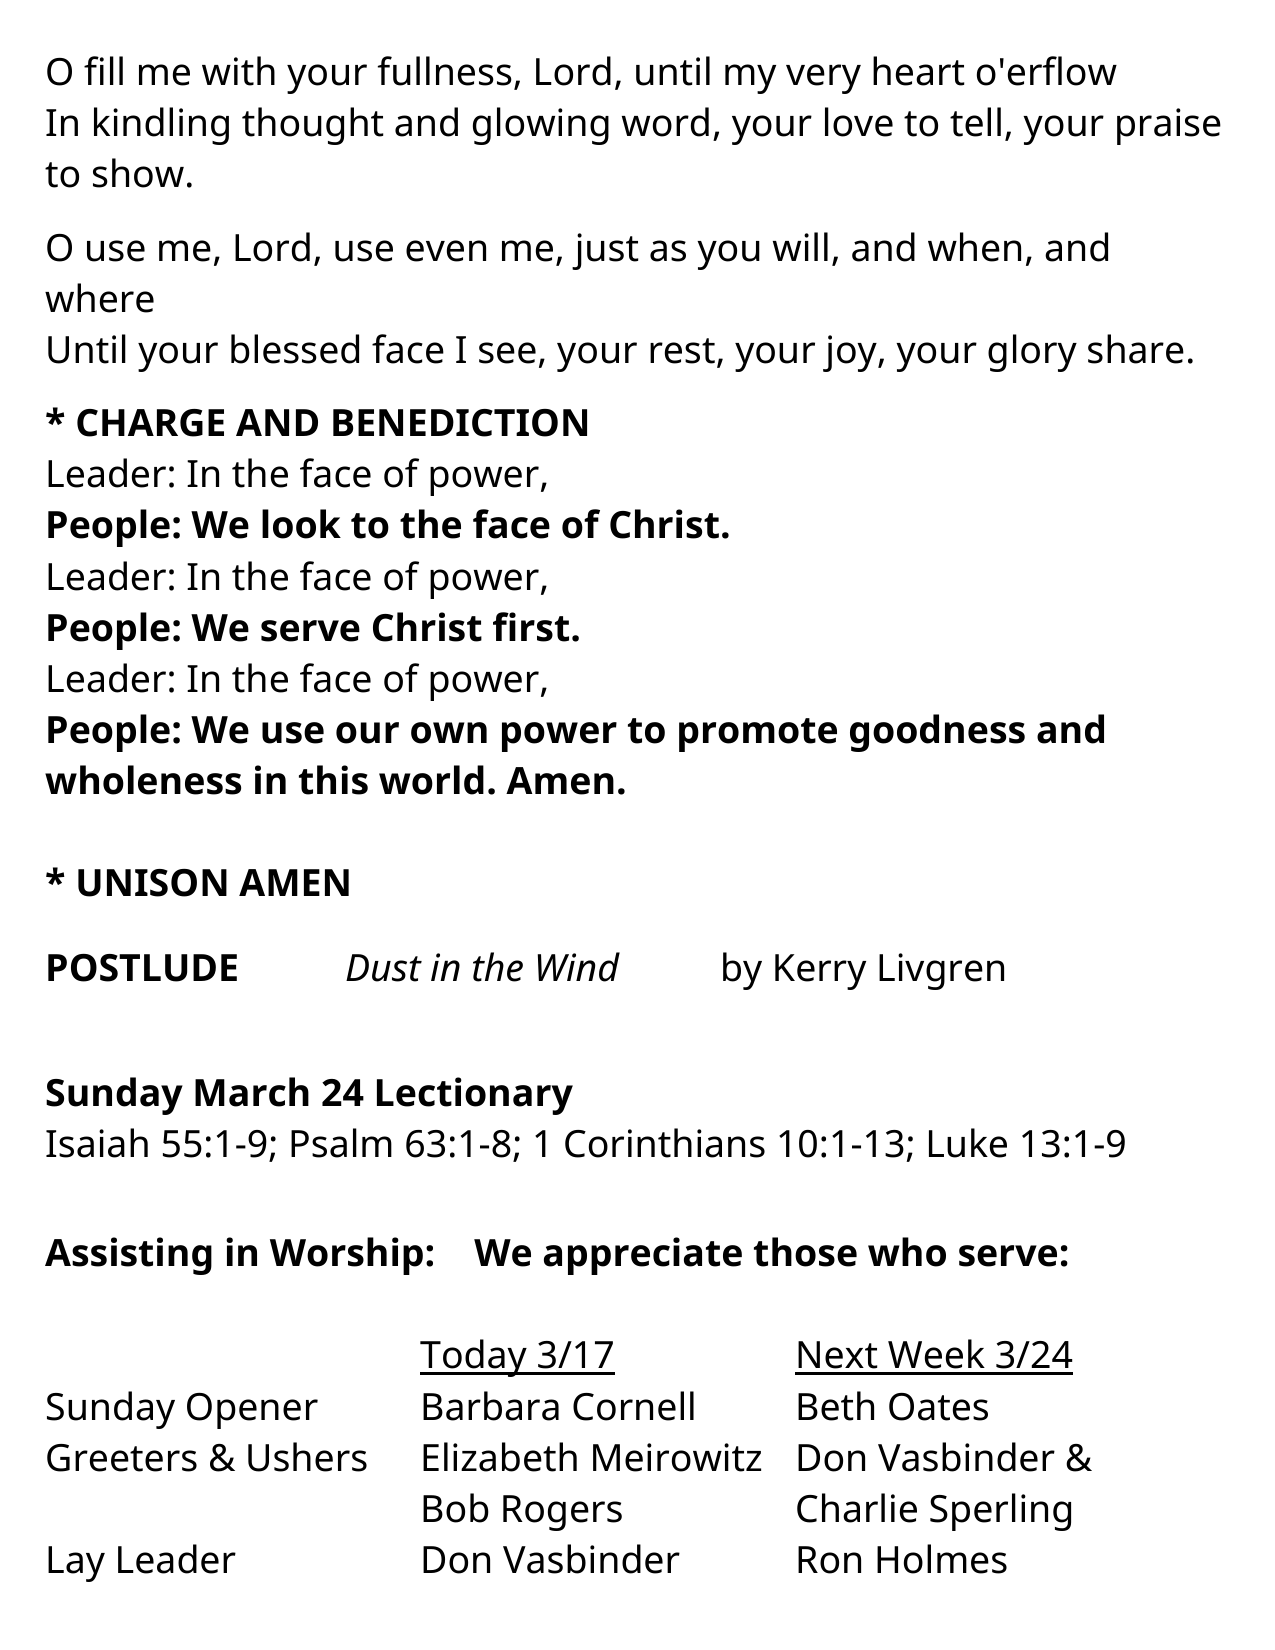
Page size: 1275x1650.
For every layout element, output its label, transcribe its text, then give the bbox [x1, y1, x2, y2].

text Isaiah 55:1-9; Psalm 63:1-8; 1 Corinthians 10:1-13; Luke 13:1-9 [45, 1117, 1230, 1168]
text Leader: In the face of power, [45, 550, 1230, 601]
text Assisting in Worship: We appreciate those who serve: [45, 1227, 1230, 1278]
text Lay Leader Don Vasbinder Ron Holmes [45, 1533, 1230, 1584]
text O use me, Lord, use even me, just as you will, and when, and where Until your blessed face I see, your rest, your joy, your glory share. [45, 221, 1230, 374]
text People: We serve Christ first. [45, 601, 1230, 652]
text Sunday Opener Barbara Cornell Beth Oates [45, 1380, 1230, 1431]
text People: We look to the face of Christ. [45, 499, 1230, 550]
text * CHARGE AND BENEDICTION [45, 397, 1230, 448]
text Leader: In the face of power, [45, 448, 1230, 499]
text Bob Rogers Charlie Sperling [45, 1482, 1230, 1533]
text People: We use our own power to promote goodness and wholeness in this world. Amen. [45, 703, 1230, 805]
text Sunday March 24 Lectionary [45, 1066, 1230, 1117]
text Greeters & Ushers Elizabeth Meirowitz Don Vasbinder & [45, 1431, 1230, 1482]
text POSTLUDE Dust in the Wind by Kerry Livgren [45, 941, 1230, 992]
text Today 3/17 Next Week 3/24 [45, 1329, 1230, 1380]
text * UNISON AMEN [45, 856, 1230, 907]
text Leader: In the face of power, [45, 652, 1230, 703]
text O fill me with your fullness, Lord, until my very heart o'erflow In kindling thought and glowing word, your love to tell, your praise to show. [45, 45, 1230, 198]
